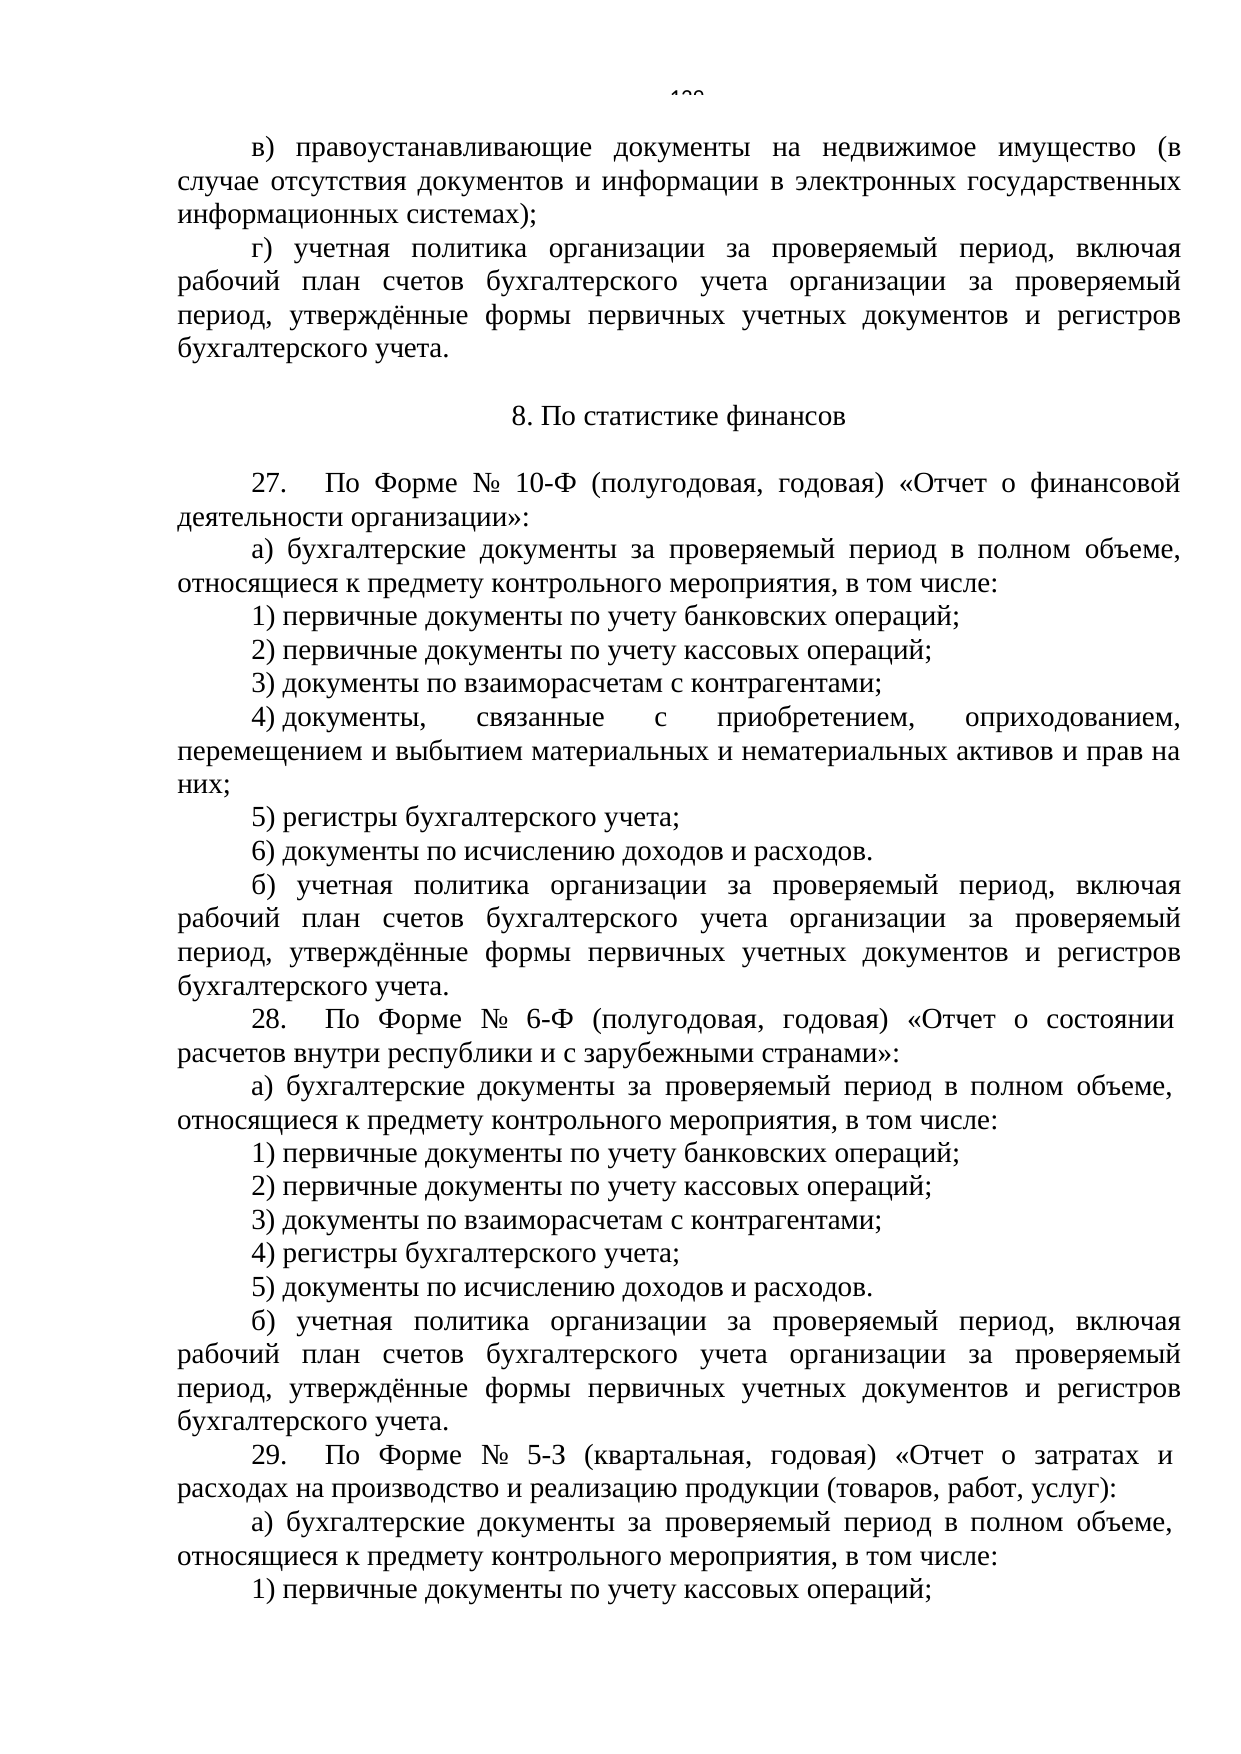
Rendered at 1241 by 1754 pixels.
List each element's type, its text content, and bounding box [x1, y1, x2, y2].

list документы по исчислению доходов и расходов. [251, 1269, 1192, 1303]
list По Форме № 10-Ф (полугодовая, годовая) «Отчет о финансовой деятельности организации»: [177, 465, 1181, 532]
list документы по взаиморасчетам с контрагентами; [251, 666, 1192, 699]
list первичные документы по учету кассовых операций; [251, 1169, 1192, 1202]
text а) бухгалтерские документы за проверяемый период в полном объеме, относящиеся к предмету контрольного мероприятия, в том числе: [177, 532, 1181, 599]
list первичные документы по учету кассовых операций; [251, 632, 1192, 666]
text а) бухгалтерские документы за проверяемый период в полном объеме, относящиеся к предмету контрольного мероприятия, в том числе: [177, 1504, 1180, 1571]
list документы, связанные с приобретением, оприходованием, перемещением и выбытием материальных и нематериальных активов и прав на них; [177, 699, 1181, 800]
list документы по исчислению доходов и расходов. [251, 833, 1192, 867]
list первичные документы по учету кассовых операций; [251, 1571, 1192, 1605]
list регистры бухгалтерского учета; [251, 1236, 1192, 1269]
list первичные документы по учету банковских операций; [177, 599, 1192, 632]
list По Форме № 6-Ф (полугодовая, годовая) «Отчет о состоянии расчетов внутри республики и с зарубежными странами»: [177, 1001, 1180, 1068]
list По Форме № 5-З (квартальная, годовая) «Отчет о затратах и расходах на производство и реализацию продукции (товаров, работ, услуг): [177, 1437, 1180, 1504]
list документы по взаиморасчетам с контрагентами; [251, 1202, 1192, 1236]
text 8. По статистике финансов [511, 398, 1192, 431]
text в) правоустанавливающие документы на недвижимое имущество (в случае отсутствия документов и информации в электронных государственных информационных системах); [177, 129, 1181, 230]
list регистры бухгалтерского учета; [251, 800, 1192, 833]
text а) бухгалтерские документы за проверяемый период в полном объеме, относящиеся к предмету контрольного мероприятия, в том числе: [177, 1068, 1180, 1135]
text г) учетная политика организации за проверяемый период, включая рабочий план счетов бухгалтерского учета организации за проверяемый период, утверждённые формы первичных учетных документов и регистров бухгалтерского учета. [177, 230, 1181, 364]
list первичные документы по учету банковских операций; [251, 1135, 1192, 1169]
